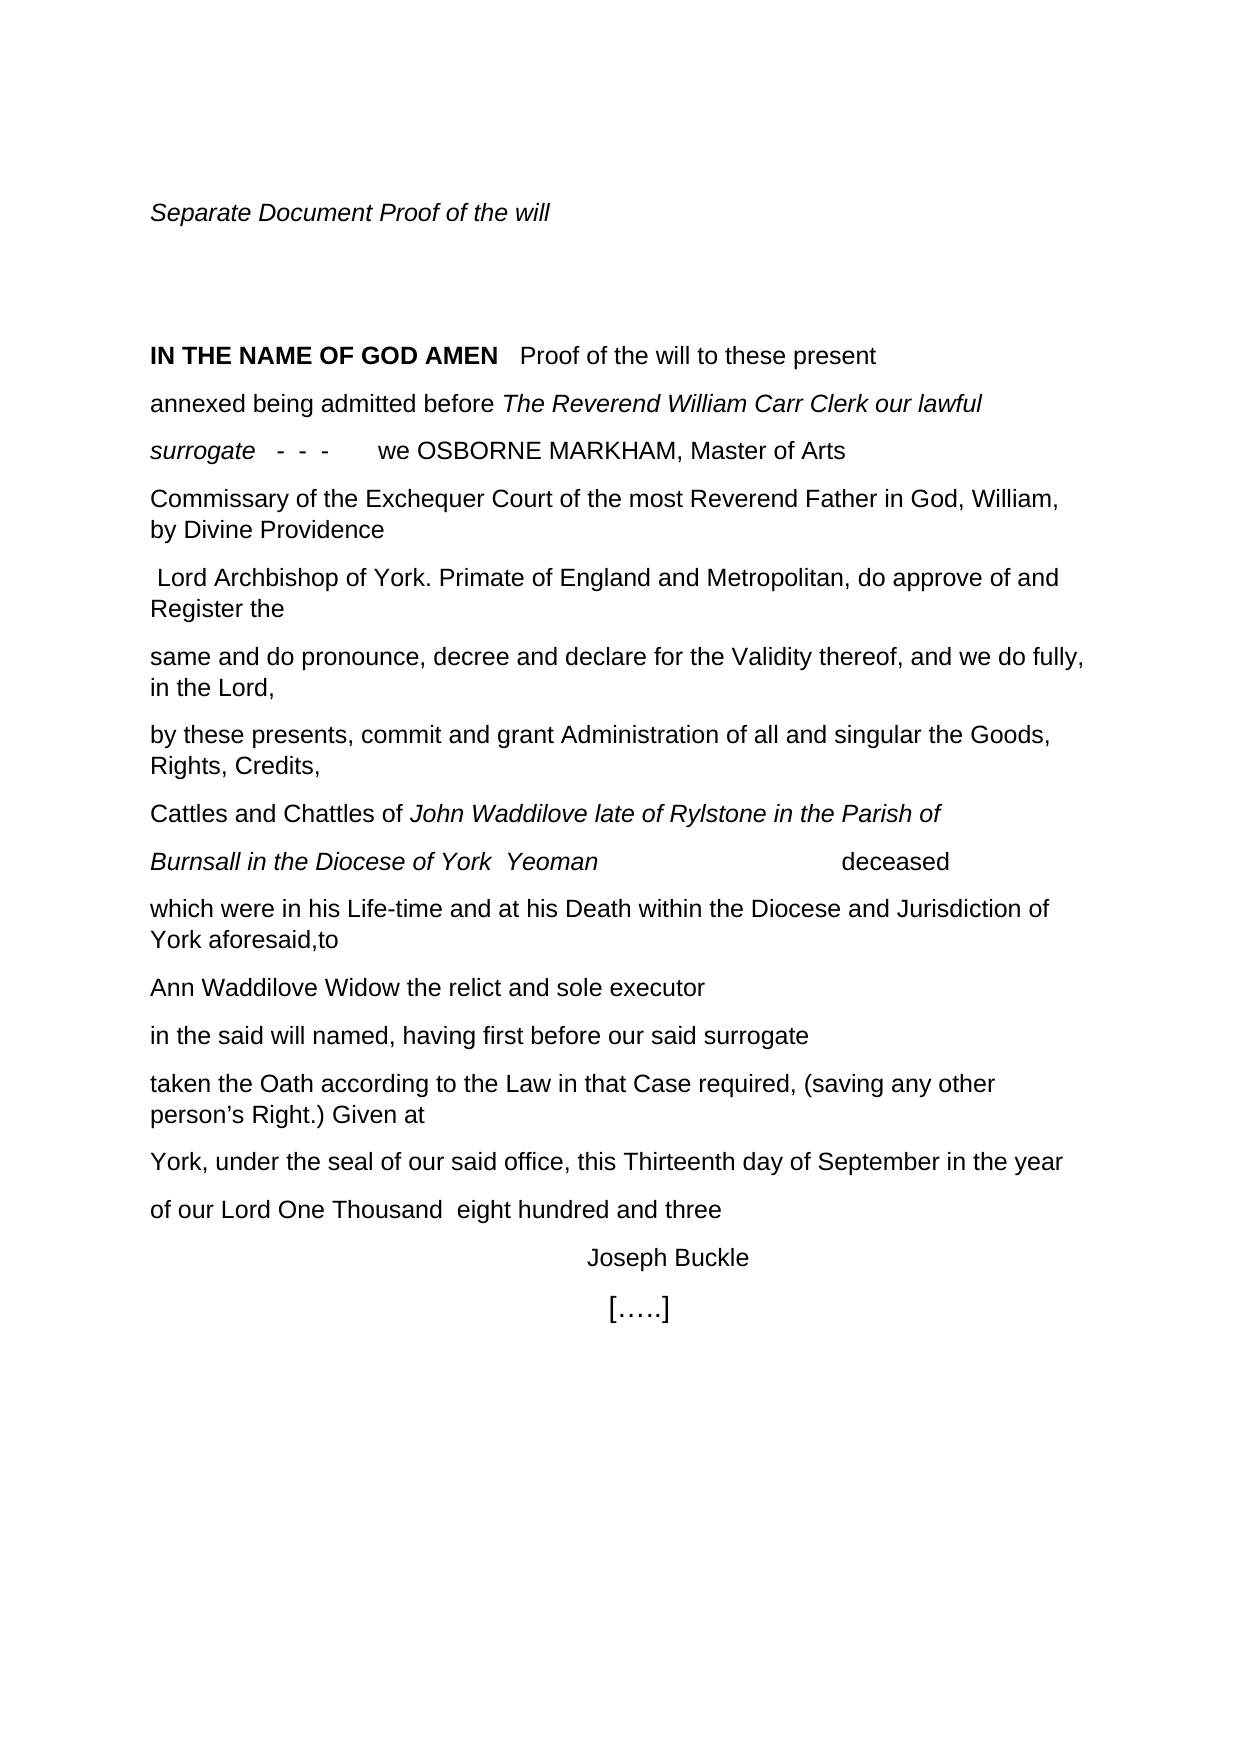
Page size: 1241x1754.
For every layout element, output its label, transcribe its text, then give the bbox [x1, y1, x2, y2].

text IN THE NAME OF GOD AMEN Proof of the will to these present [150, 341, 1090, 369]
text same and do pronounce, decree and declare for the Validity thereof, and we do fully, in the Lord, [150, 641, 1090, 701]
text annexed being admitted before The Reverend William Carr Clerk our lawful [150, 388, 1090, 417]
text Ann Waddilove Widow the relict and sole executor [150, 973, 1090, 1002]
text Lord Archbishop of York. Primate of England and Metropolitan, do approve of and Register the [150, 563, 1090, 622]
text in the said will named, having first before our said surrogate [150, 1021, 1090, 1049]
text York, under the seal of our said office, this Thirteenth day of September in the year [150, 1147, 1090, 1176]
text surrogate - - - we OSBORNE MARKHAM, Master of Arts [150, 436, 1090, 465]
text Commissary of the Exchequer Court of the most Reverend Father in God, William, by Divine Providence [150, 484, 1090, 544]
text Separate Document Proof of the will [150, 198, 1090, 226]
text of our Lord One Thousand eight hundred and three [150, 1195, 1090, 1224]
text Cattles and Chattles of John Waddilove late of Rylstone in the Parish of [150, 799, 1090, 828]
text which were in his Life-time and at his Death within the Diocese and Jurisdiction of York aforesaid,to [150, 894, 1090, 954]
text taken the Oath according to the Law in that Case required, (saving any other person’s Right.) Given at [150, 1068, 1090, 1128]
text Joseph Buckle [150, 1243, 1090, 1271]
text Burnsall in the Diocese of York Yeoman deceased [150, 847, 1090, 875]
text by these presents, commit and grant Administration of all and singular the Goods, Rights, Credits, [150, 720, 1090, 780]
text […..] [150, 1290, 1090, 1324]
